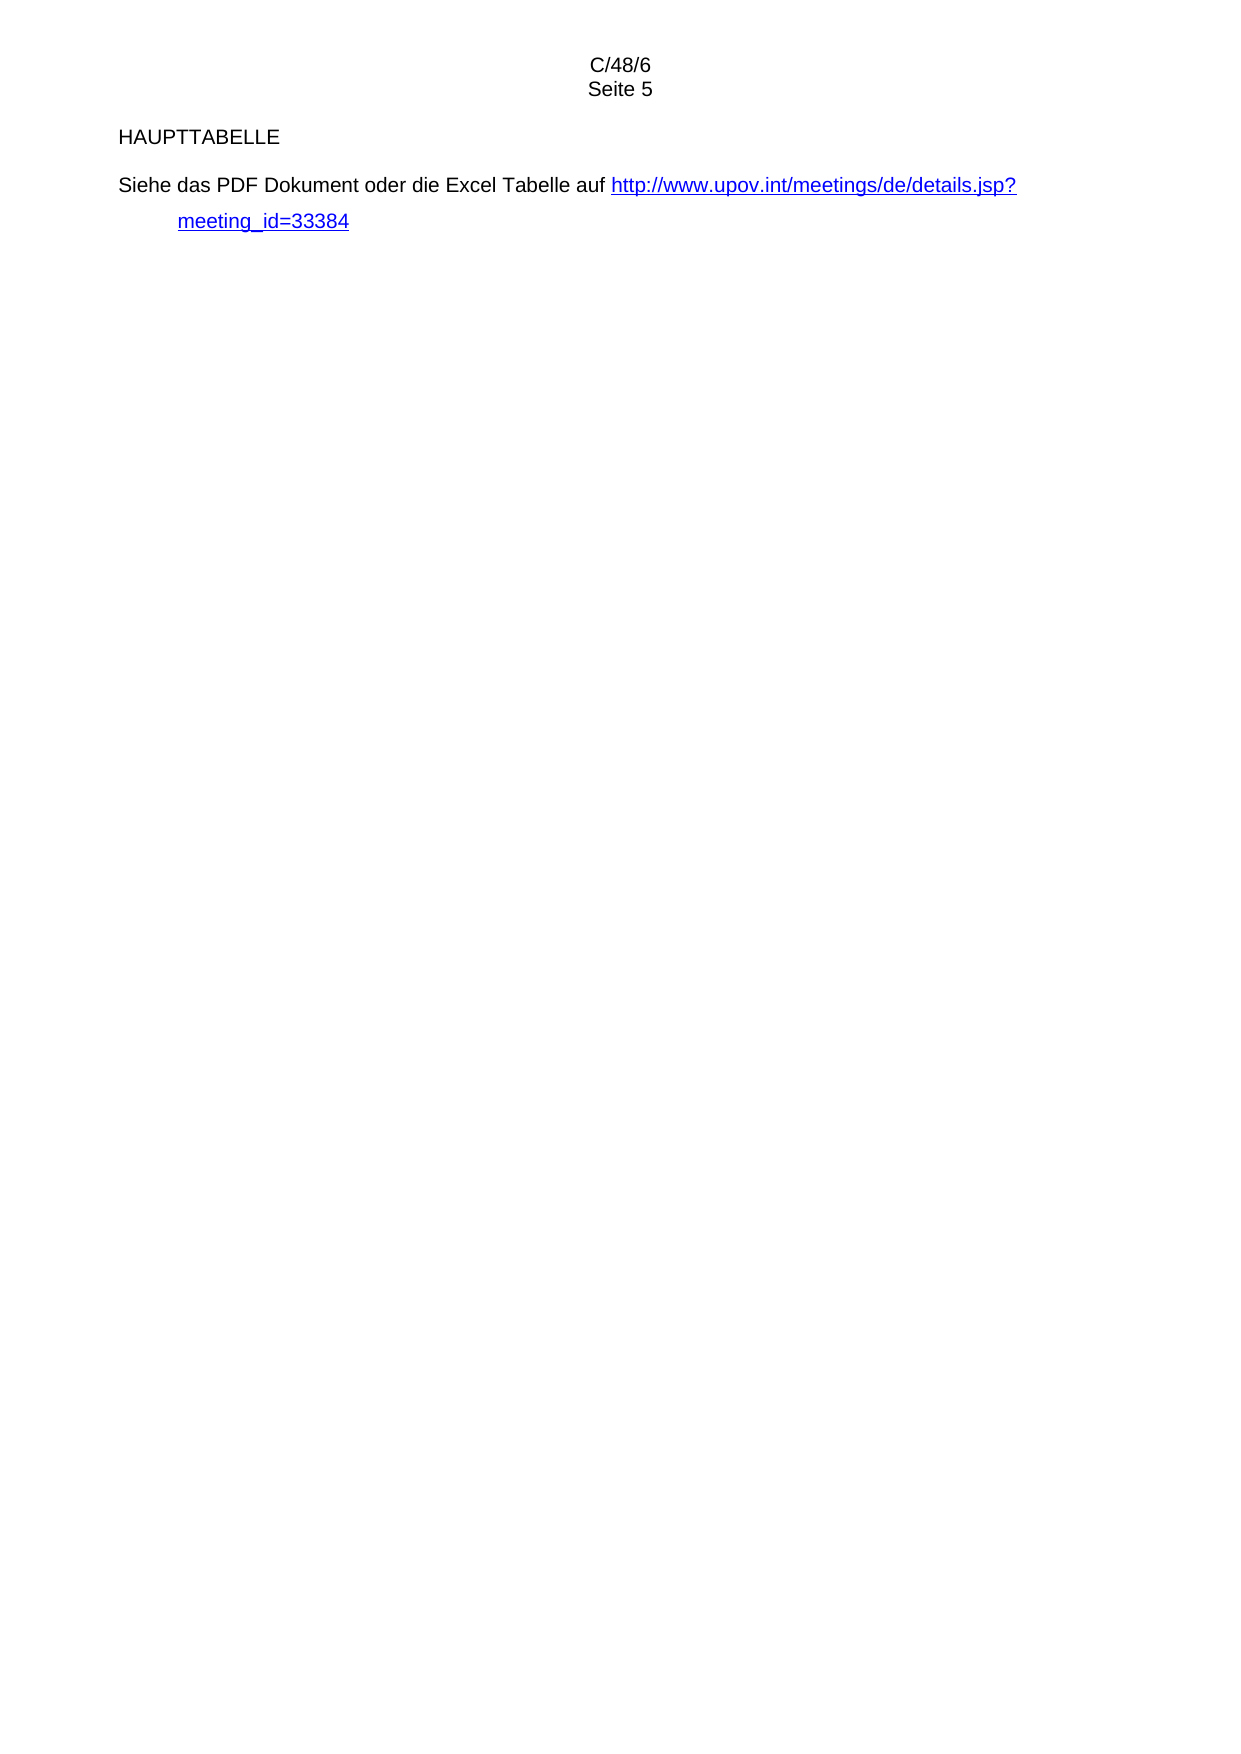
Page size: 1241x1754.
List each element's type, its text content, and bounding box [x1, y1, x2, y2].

text Siehe das PDF Dokument oder die Excel Tabelle auf http://www.upov.int/meetings/de/details.jsp?meeting_id=33384 [118, 173, 1122, 233]
subtitle HAUPTTABELLE [118, 125, 1122, 149]
